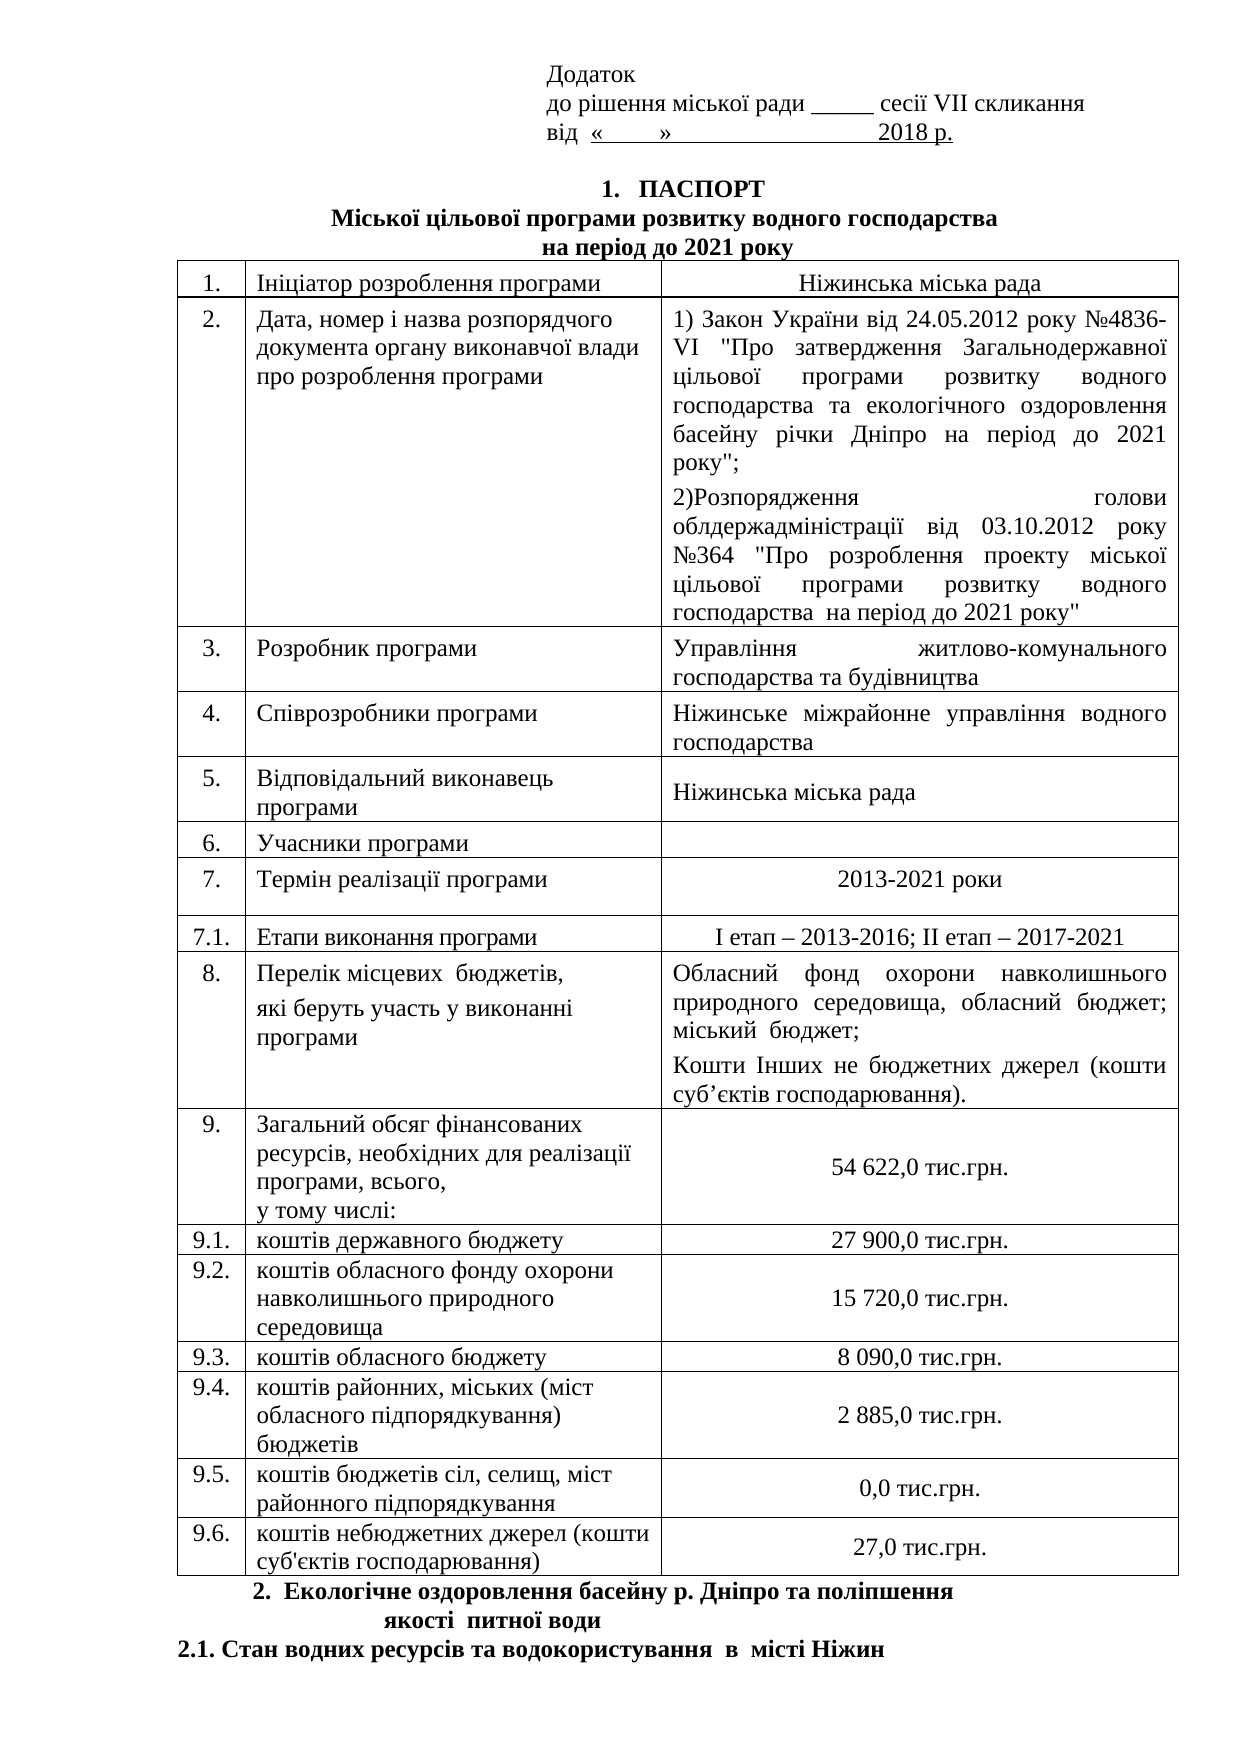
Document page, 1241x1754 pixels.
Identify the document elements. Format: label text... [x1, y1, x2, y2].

table_cell 7.1. [178, 916, 245, 951]
table_cell Відповідальний виконавець програми [246, 757, 661, 821]
table_cell 9.5. [178, 1459, 245, 1517]
table_cell Дата, номер і назва розпорядчого документа органу виконавчої влади про розроблення програми [246, 298, 661, 626]
table_cell Ніжинська міська рада [662, 757, 1178, 821]
table_cell Етапи виконання програми [246, 916, 661, 951]
text Міської цільової програми розвитку водного господарства [177, 203, 1152, 232]
table_cell 7. [178, 858, 245, 914]
table_cell 9.2. [178, 1255, 245, 1341]
table_cell Ніжинське міжрайонне управління водного господарства [662, 692, 1178, 756]
table_cell 8. [178, 952, 245, 1108]
table_cell Перелік місцевих бюджетів, які беруть участь у виконанні програми [246, 952, 661, 1108]
table_cell Обласний фонд охорони навколишнього природного середовища, обласний бюджет; міський бюджет; Кошти Інших не бюджетних джерел (кошти суб’єктів господарювання). [662, 952, 1178, 1108]
table_cell коштів бюджетів сіл, селищ, міст районного підпорядкування [246, 1459, 661, 1517]
table_cell 4. [178, 692, 245, 756]
table_cell 54 622,0 тис.грн. [662, 1109, 1178, 1224]
text 2.1. Стан водних ресурсів та водокористування в місті Ніжин [177, 1634, 1152, 1662]
table_cell 27,0 тис.грн. [662, 1518, 1178, 1575]
table_header Ніжинська міська рада [662, 261, 1178, 296]
table_cell 9.3. [178, 1342, 245, 1371]
table_cell 8 090,0 тис.грн. [662, 1342, 1178, 1371]
table_cell 2 885,0 тис.грн. [662, 1372, 1178, 1458]
table_cell 5. [178, 757, 245, 821]
table_cell коштів небюджетних джерел (кошти суб'єктів господарювання) [246, 1518, 661, 1575]
table_cell Співрозробники програми [246, 692, 661, 756]
text якості питної води [177, 1605, 1152, 1634]
table_cell Загальний обсяг фінансованих ресурсів, необхідних для реалізації програми, всього, у тому числі: [246, 1109, 661, 1224]
table_cell 9.1. [178, 1225, 245, 1254]
text 2. Екологічне оздоровлення басейну р. Дніпро та поліпшення [177, 1576, 1152, 1605]
table_cell Термін реалізації програми [246, 858, 661, 914]
table_cell коштів обласного бюджету [246, 1342, 661, 1371]
list ПАСПОРТ [215, 174, 1152, 203]
text до рішення міської ради _____ сесії VII скликання від « » 2018 р. [546, 88, 1152, 145]
text на період до 2021 року [177, 232, 1152, 260]
table_cell І етап – 2013-2016; ІІ етап – 2017-2021 [662, 916, 1178, 951]
table_cell 27 900,0 тис.грн. [662, 1225, 1178, 1254]
table_cell Учасники програми [246, 822, 661, 857]
table_cell 9. [178, 1109, 245, 1224]
table_cell 15 720,0 тис.грн. [662, 1255, 1178, 1341]
table_cell 9.4. [178, 1372, 245, 1458]
table_cell 9.6. [178, 1518, 245, 1575]
text Додаток [546, 59, 1152, 88]
table_header 1. [178, 261, 245, 296]
table_cell 3. [178, 627, 245, 691]
table_cell 1) Закон України від 24.05.2012 року №4836-VI "Про затвердження Загальнодержавної цільової програми розвитку водного господарства та екологічного оздоровлення басейну річки Дніпро на період до 2021 року"; 2)Розпорядження голови облдержадміністрації від 03.10.2012 року №364 "Про розроблення проекту міської цільової програми розвитку водного господарства на період до 2021 року" [662, 298, 1178, 626]
table_cell коштів районних, міських (міст обласного підпорядкування) бюджетів [246, 1372, 661, 1458]
table_cell Управління житлово-комунального господарства та будівництва [662, 627, 1178, 691]
table_cell 2013-2021 роки [662, 858, 1178, 914]
table_cell 2. [178, 298, 245, 626]
table_header Ініціатор розроблення програми [246, 261, 661, 296]
table_cell коштів державного бюджету [246, 1225, 661, 1254]
table_cell 6. [178, 822, 245, 857]
table_cell [662, 822, 1178, 857]
table_cell 0,0 тис.грн. [662, 1459, 1178, 1517]
table_cell коштів обласного фонду охорони навколишнього природного середовища [246, 1255, 661, 1341]
table_cell Розробник програми [246, 627, 661, 691]
